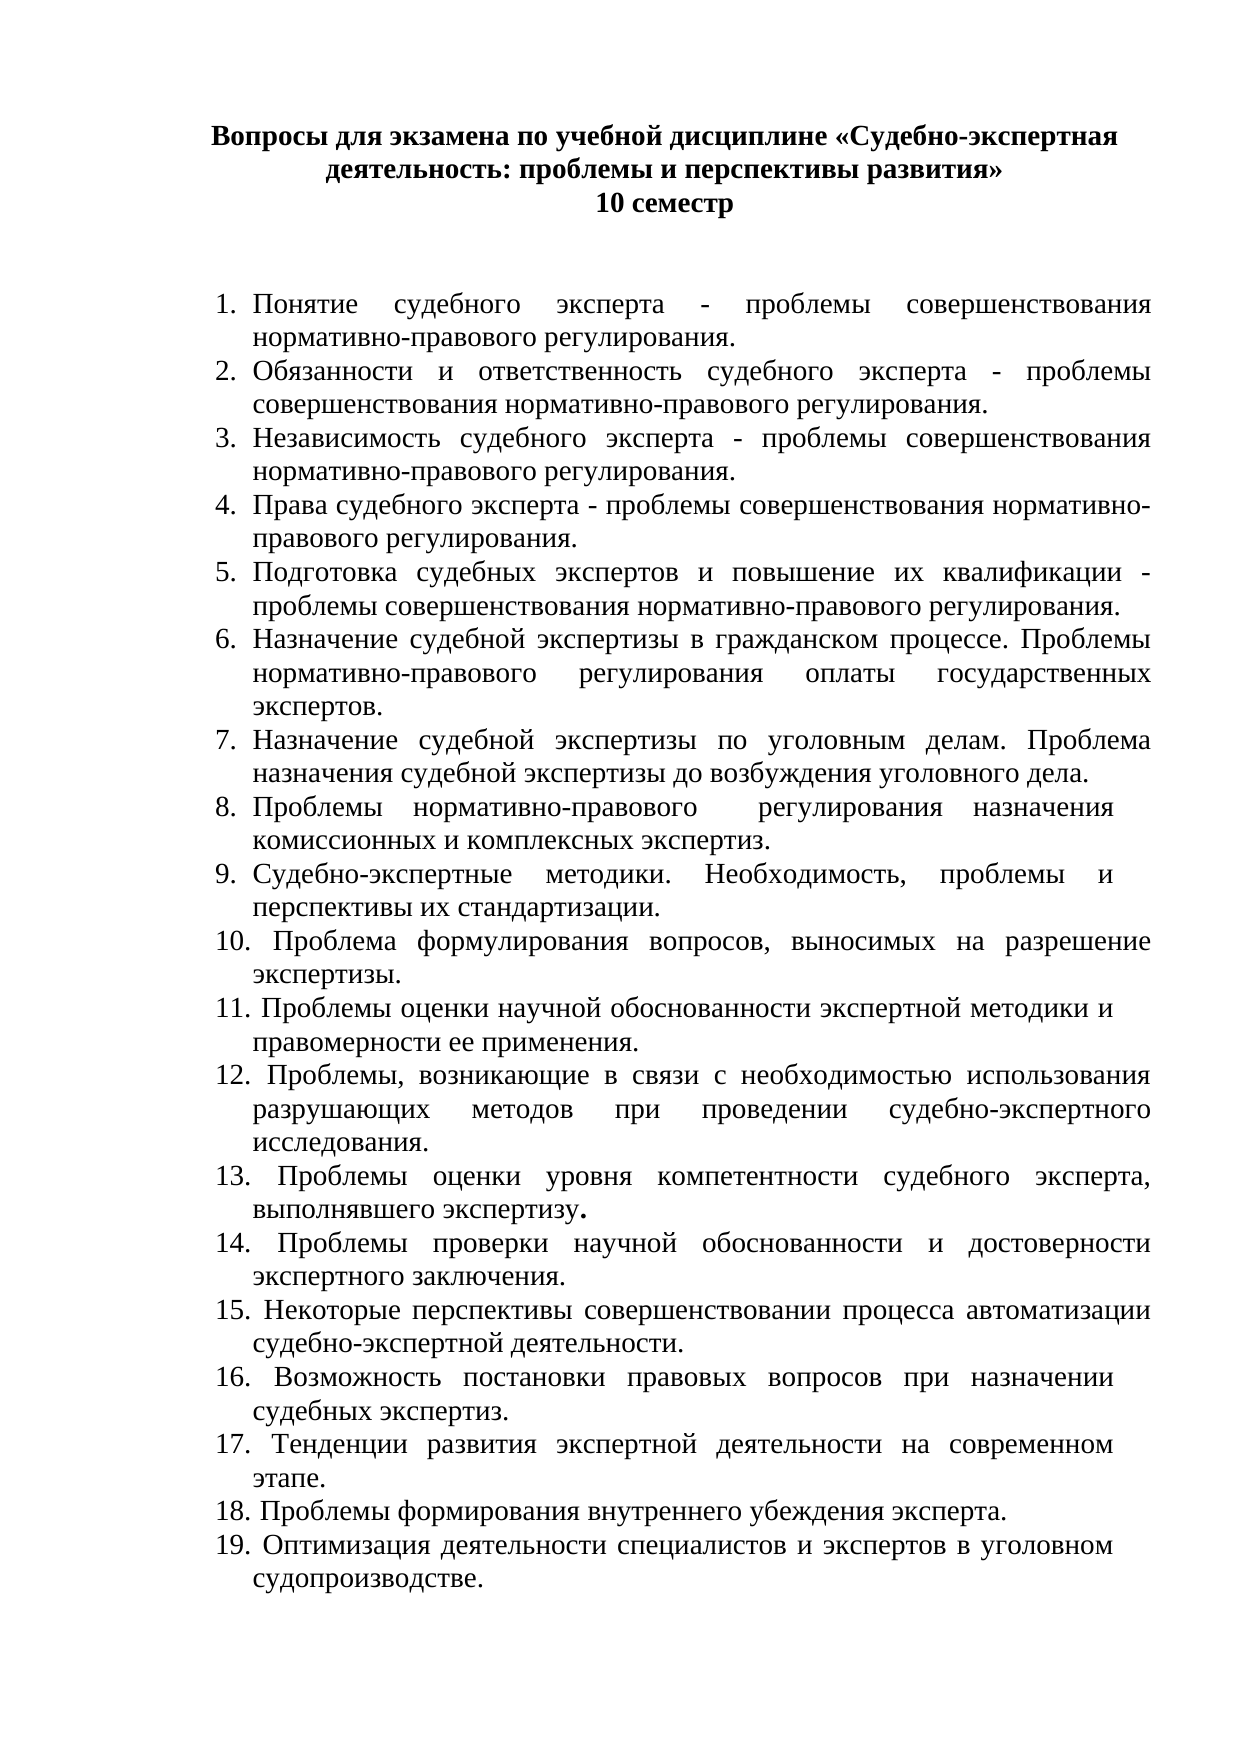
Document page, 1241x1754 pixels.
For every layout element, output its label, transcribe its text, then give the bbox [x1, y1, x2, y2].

list Возможность постановки правовых вопросов при назначении судебных экспертиз. [215, 1359, 1114, 1426]
list Оптимизация деятельности специалистов и экспертов в уголовном судопроизводстве. [215, 1527, 1114, 1594]
list Подготовка судебных экспертов и повышение их квалификации - проблемы совершенствования нормативно-правового регулирования. [215, 554, 1152, 621]
list Некоторые перспективы совершенствовании процесса автоматизации судебно-экспертной деятельности. [215, 1292, 1152, 1359]
list Проблемы нормативно-правового регулирования назначения комиссионных и комплексных экспертиз. [215, 789, 1114, 856]
list Независимость судебного эксперта - проблемы совершенствования нормативно-правового регулирования. [215, 420, 1152, 487]
list Проблема формулирования вопросов, выносимых на разрешение экспертизы. [215, 923, 1152, 990]
list Назначение судебной экспертизы по уголовным делам. Проблема назначения судебной экспертизы до возбуждения уголовного дела. [215, 722, 1152, 789]
list Проблемы проверки научной обоснованности и достоверности экспертного заключения. [215, 1225, 1152, 1292]
list Проблемы формирования внутреннего убеждения эксперта. [215, 1493, 1114, 1527]
list Обязанности и ответственность судебного эксперта - проблемы совершенствования нормативно-правового регулирования. [215, 353, 1152, 420]
list Проблемы оценки научной обоснованности экспертной методики и правомерности ее применения. [215, 990, 1114, 1057]
list Проблемы, возникающие в связи с необходимостью использования разрушающих методов при проведении судебно-экспертного исследования. [215, 1057, 1152, 1158]
list Тенденции развития экспертной деятельности на современном этапе. [215, 1426, 1114, 1493]
list Права судебного эксперта - проблемы совершенствования нормативно-правового регулирования. [215, 487, 1152, 554]
text 10 семестр [177, 185, 1152, 219]
text Вопросы для экзамена по учебной дисциплине «Судебно-экспертная деятельность: проблемы и перспективы развития» [177, 118, 1152, 185]
list Проблемы оценки уровня компетентности судебного эксперта, выполнявшего экспертизу. [215, 1158, 1152, 1225]
list Назначение судебной экспертизы в гражданском процессе. Проблемы нормативно-правового регулирования оплаты государственных экспертов. [215, 621, 1152, 722]
list Понятие судебного эксперта - проблемы совершенствования нормативно-правового регулирования. [215, 286, 1152, 353]
list Судебно-экспертные методики. Необходимость, проблемы и перспективы их стандартизации. [215, 856, 1114, 923]
